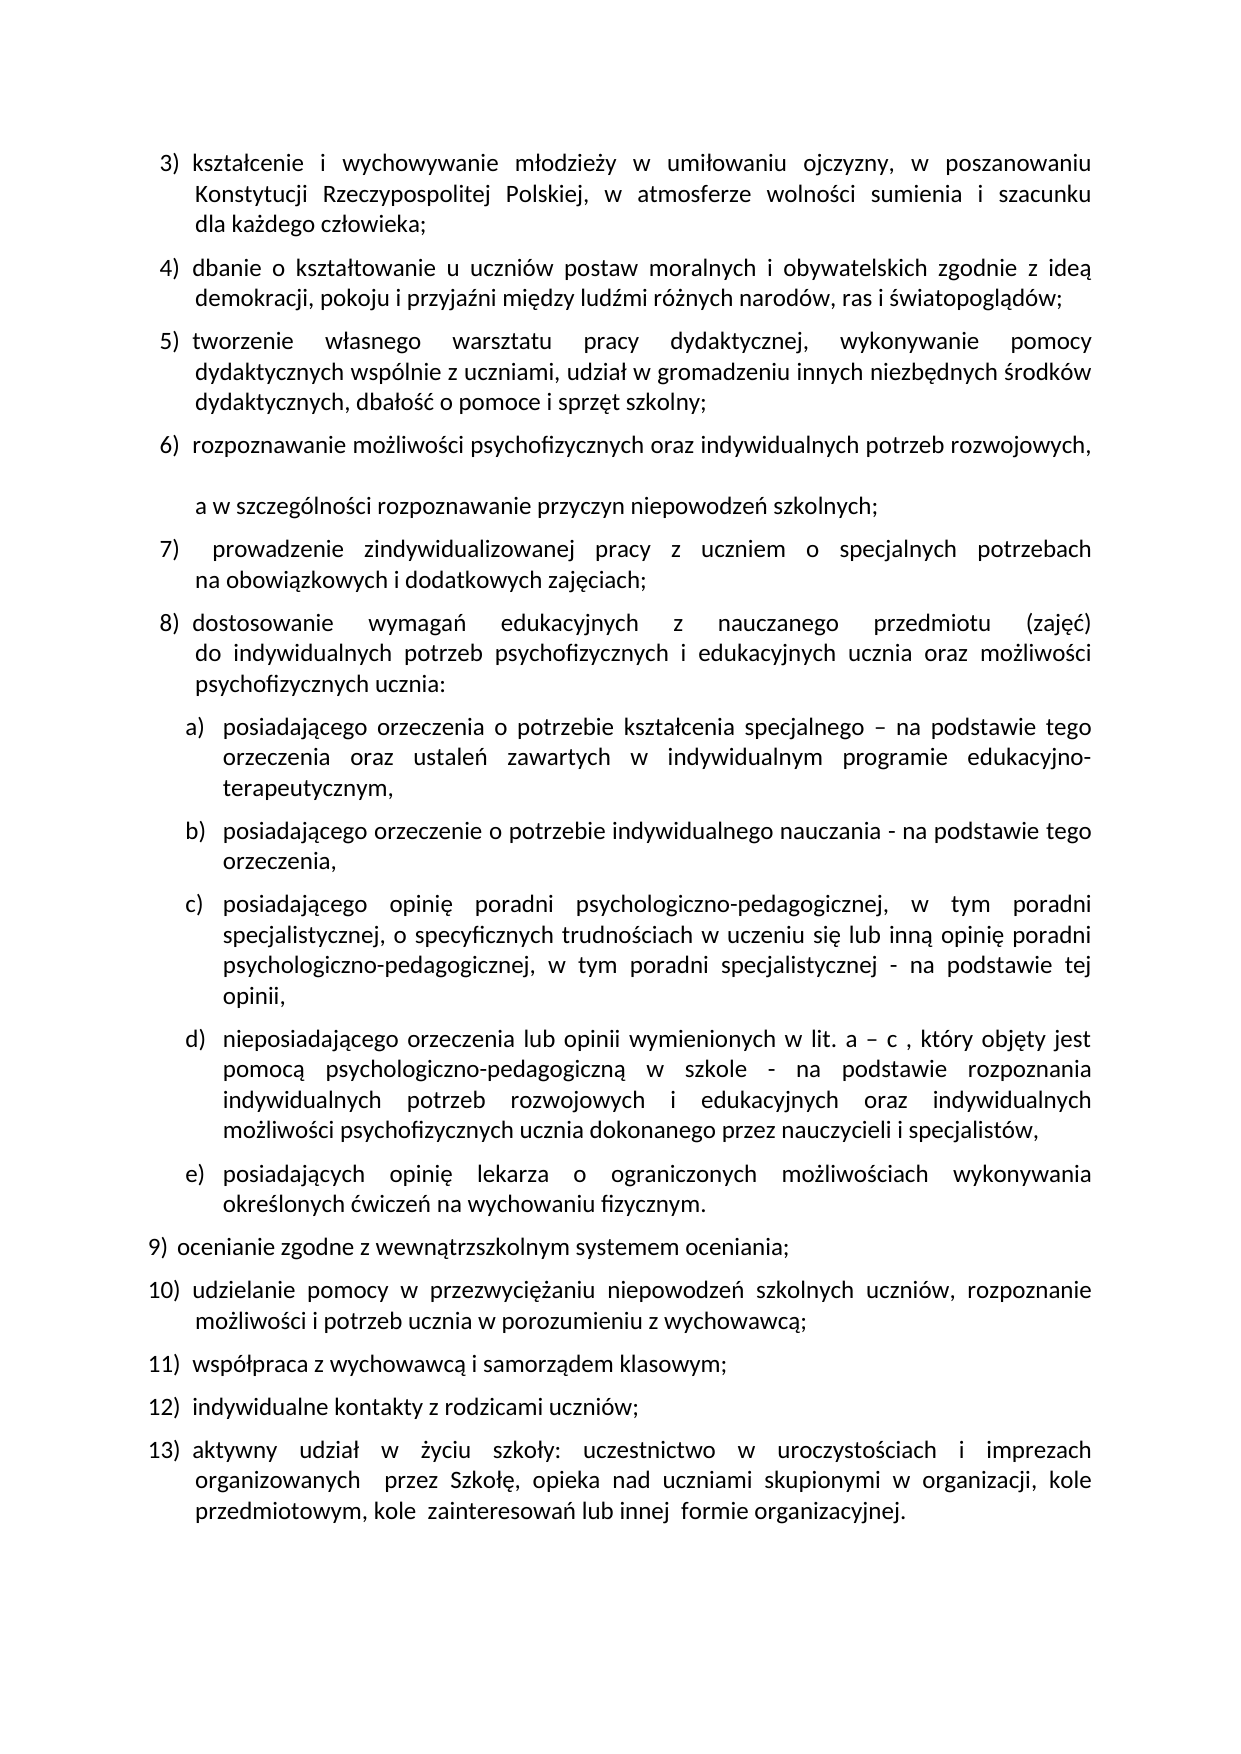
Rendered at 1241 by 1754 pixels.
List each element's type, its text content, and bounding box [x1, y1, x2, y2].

list kształcenie i wychowywanie młodzieży w umiłowaniu ojczyzny, w poszanowaniu Konstytucji Rzeczypospolitej Polskiej, w atmosferze wolności sumienia i szacunku dla każdego człowieka; [159, 148, 1093, 239]
list indywidualne kontakty z rodzicami uczniów; [148, 1391, 1093, 1421]
list ocenianie zgodne z wewnątrzszkolnym systemem oceniania; [148, 1231, 1093, 1262]
list nieposiadającego orzeczenia lub opinii wymienionych w lit. a – c , który objęty jest pomocą psychologiczno-pedagogiczną w szkole - na podstawie rozpoznania indywidualnych potrzeb rozwojowych i edukacyjnych oraz indywidualnych możliwości psychofizycznych ucznia dokonanego przez nauczycieli i specjalistów, [185, 1023, 1093, 1145]
list posiadającego orzeczenia o potrzebie kształcenia specjalnego – na podstawie tego orzeczenia oraz ustaleń zawartych w indywidualnym programie edukacyjno-terapeutycznym, [185, 711, 1093, 802]
list posiadającego opinię poradni psychologiczno-pedagogicznej, w tym poradni specjalistycznej, o specyficznych trudnościach w uczeniu się lub inną opinię poradni psychologiczno-pedagogicznej, w tym poradni specjalistycznej - na podstawie tej opinii, [185, 888, 1093, 1011]
list dostosowanie wymagań edukacyjnych z nauczanego przedmiotu (zajęć) do indywidualnych potrzeb psychofizycznych i edukacyjnych ucznia oraz możliwości psychofizycznych ucznia: [159, 607, 1093, 698]
list posiadającego orzeczenie o potrzebie indywidualnego nauczania - na podstawie tego orzeczenia, [185, 815, 1093, 876]
list aktywny udział w życiu szkoły: uczestnictwo w uroczystościach i imprezach organizowanych przez Szkołę, opieka nad uczniami skupionymi w organizacji, kole przedmiotowym, kole zainteresowań lub innej formie organizacyjnej. [148, 1434, 1093, 1525]
list prowadzenie zindywidualizowanej pracy z uczniem o specjalnych potrzebach na obowiązkowych i dodatkowych zajęciach; [159, 533, 1093, 594]
list udzielanie pomocy w przezwyciężaniu niepowodzeń szkolnych uczniów, rozpoznanie możliwości i potrzeb ucznia w porozumieniu z wychowawcą; [148, 1274, 1093, 1335]
list dbanie o kształtowanie u uczniów postaw moralnych i obywatelskich zgodnie z ideą demokracji, pokoju i przyjaźni między ludźmi różnych narodów, ras i światopoglądów; [159, 252, 1093, 313]
list posiadających opinię lekarza o ograniczonych możliwościach wykonywania określonych ćwiczeń na wychowaniu fizycznym. [185, 1158, 1093, 1219]
list tworzenie własnego warsztatu pracy dydaktycznej, wykonywanie pomocy dydaktycznych wspólnie z uczniami, udział w gromadzeniu innych niezbędnych środków dydaktycznych, dbałość o pomoce i sprzęt szkolny; [159, 325, 1093, 417]
list rozpoznawanie możliwości psychofizycznych oraz indywidualnych potrzeb rozwojowych, a w szczególności rozpoznawanie przyczyn niepowodzeń szkolnych; [159, 429, 1093, 521]
list współpraca z wychowawcą i samorządem klasowym; [148, 1348, 1093, 1378]
